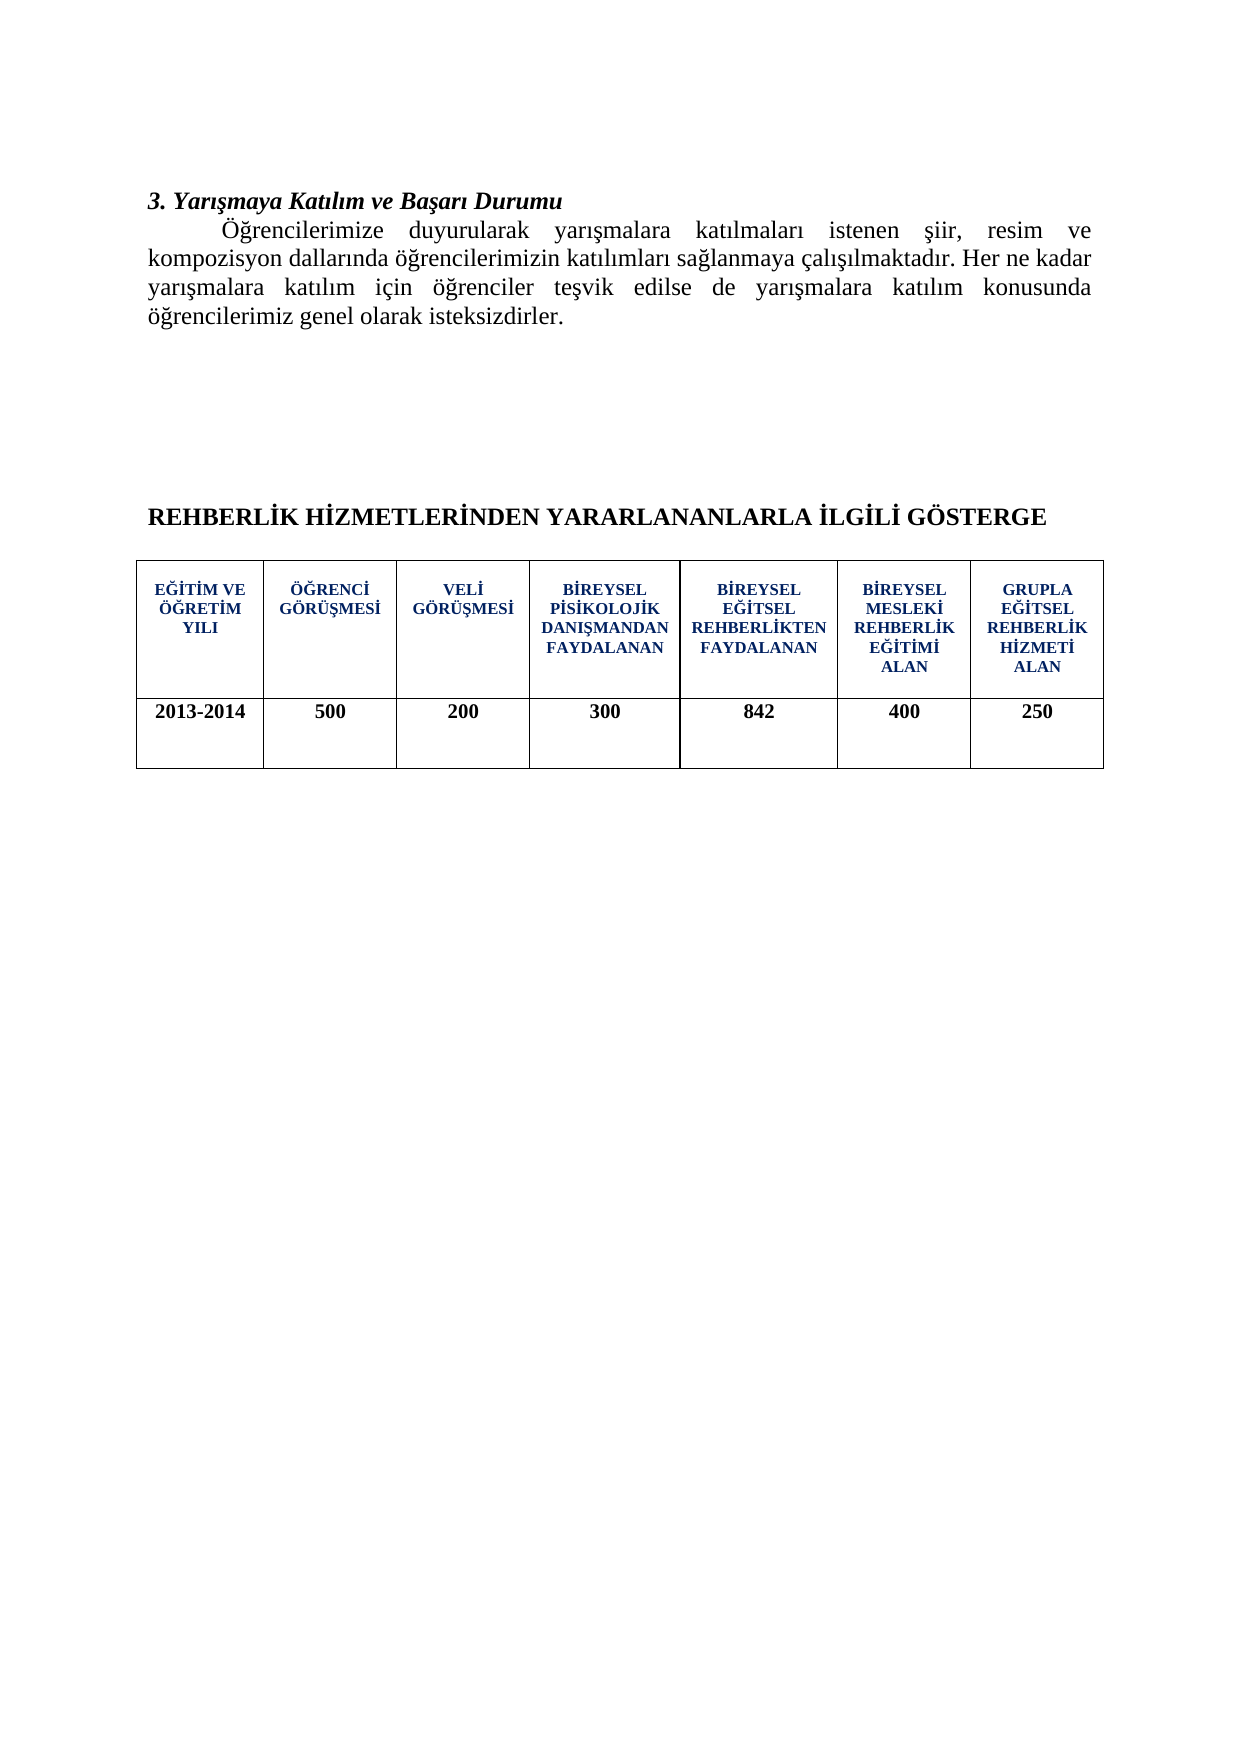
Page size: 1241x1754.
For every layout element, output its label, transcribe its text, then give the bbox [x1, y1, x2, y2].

table_cell 2013-2014 [137, 699, 263, 768]
table_header BİREYSEL MESLEKİ REHBERLİK EĞİTİMİ ALAN [838, 561, 970, 698]
table_header BİREYSEL EĞİTSEL REHBERLİKTEN FAYDALANAN [681, 561, 837, 698]
table_header VELİ GÖRÜŞMESİ [397, 561, 529, 698]
table_header EĞİTİM VE ÖĞRETİM YILI [137, 561, 263, 698]
table_cell 300 [530, 699, 679, 768]
table_cell 250 [971, 699, 1103, 768]
table_header BİREYSEL PİSİKOLOJİK DANIŞMANDAN FAYDALANAN [530, 561, 679, 698]
table_cell 842 [681, 699, 837, 768]
text Öğrencilerimize duyurularak yarışmalara katılmaları istenen şiir, resim ve kompozisyon dallarında öğrencilerimizin katılımları sağlanmaya çalışılmaktadır. Her ne kadar yarışmalara katılım için öğrenciler teşvik edilse de yarışmalara katılım konusunda öğrencilerimiz genel olarak isteksizdirler. [148, 215, 1092, 330]
text REHBERLİK HİZMETLERİNDEN YARARLANANLARLA İLGİLİ GÖSTERGE [148, 502, 1092, 531]
table_cell 500 [264, 699, 396, 768]
table_cell 400 [838, 699, 970, 768]
table_header ÖĞRENCİ GÖRÜŞMESİ [264, 561, 396, 698]
table_header GRUPLA EĞİTSEL REHBERLİK HİZMETİ ALAN [971, 561, 1103, 698]
table_cell 200 [397, 699, 529, 768]
text 3. Yarışmaya Katılım ve Başarı Durumu [148, 186, 1092, 215]
